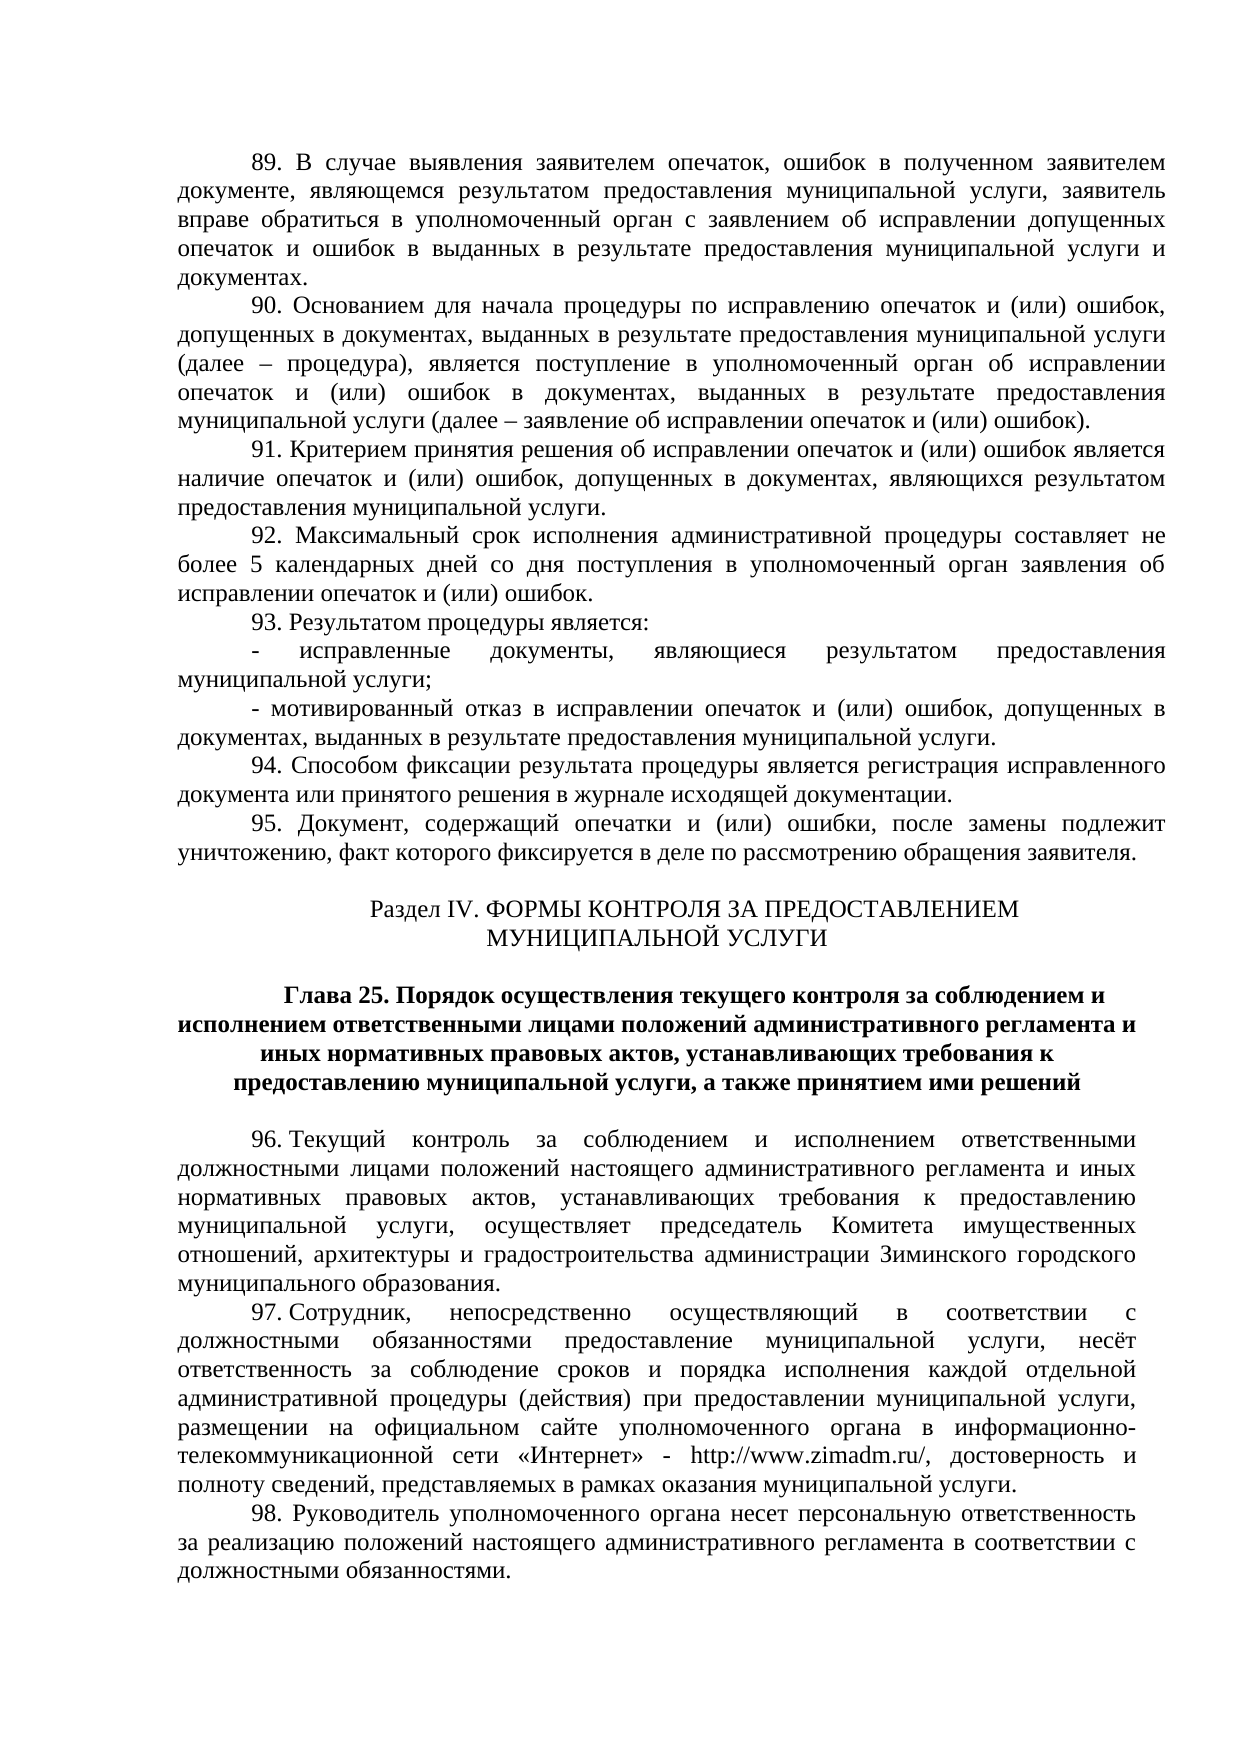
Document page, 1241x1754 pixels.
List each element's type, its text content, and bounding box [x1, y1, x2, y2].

text - мотивированный отказ в исправлении опечаток и (или) ошибок, допущенных в документах, выданных в результате предоставления муниципальной услуги. [177, 693, 1167, 751]
text 95. Документ, содержащий опечатки и (или) ошибки, после замены подлежит уничтожению, факт которого фиксируется в деле по рассмотрению обращения заявителя. [177, 808, 1167, 866]
text 90. Основанием для начала процедуры по исправлению опечаток и (или) ошибок, допущенных в документах, выданных в результате предоставления муниципальной услуги (далее – процедура), является поступление в уполномоченный орган об исправлении опечаток и (или) ошибок в документах, выданных в результате предоставления муниципальной услуги (далее – заявление об исправлении опечаток и (или) ошибок). [177, 291, 1167, 434]
text Глава 25. Порядок осуществления текущего контроля за соблюдением и исполнением ответственными лицами положений административного регламента и иных нормативных правовых актов, устанавливающих требования к предоставлению муниципальной услуги, а также принятием ими решений [177, 981, 1137, 1096]
text 91. Критерием принятия решения об исправлении опечаток и (или) ошибок является наличие опечаток и (или) ошибок, допущенных в документах, являющихся результатом предоставления муниципальной услуги. [177, 434, 1167, 521]
text 92. Максимальный срок исполнения административной процедуры составляет не более 5 календарных дней со дня поступления в уполномоченный орган заявления об исправлении опечаток и (или) ошибок. [177, 521, 1167, 607]
text 97. Сотрудник, непосредственно осуществляющий в соответствии с должностными обязанностями предоставление муниципальной услуги, несёт ответственность за соблюдение сроков и порядка исполнения каждой отдельной административной процедуры (действия) при предоставлении муниципальной услуги, размещении на официальном сайте уполномоченного органа в информационно-телекоммуникационной сети «Интернет» - http://www.zimadm.ru/, достоверность и полноту сведений, представляемых в рамках оказания муниципальной услуги. [177, 1297, 1137, 1498]
text 98. Руководитель уполномоченного органа несет персональную ответственность за реализацию положений настоящего административного регламента в соответствии с должностными обязанностями. [177, 1498, 1137, 1584]
text - исправленные документы, являющиеся результатом предоставления муниципальной услуги; [177, 636, 1167, 693]
text Раздел IV. ФОРМЫ КОНТРОЛЯ ЗА ПРЕДОСТАВЛЕНИЕМ МУНИЦИПАЛЬНОЙ УСЛУГИ [177, 894, 1137, 952]
text 93. Результатом процедуры является: [177, 607, 1167, 636]
text 94. Способом фиксации результата процедуры является регистрация исправленного документа или принятого решения в журнале исходящей документации. [177, 751, 1167, 808]
text 89. В случае выявления заявителем опечаток, ошибок в полученном заявителем документе, являющемся результатом предоставления муниципальной услуги, заявитель вправе обратиться в уполномоченный орган с заявлением об исправлении допущенных опечаток и ошибок в выданных в результате предоставления муниципальной услуги и документах. [177, 147, 1167, 291]
text 96. Текущий контроль за соблюдением и исполнением ответственными должностными лицами положений настоящего административного регламента и иных нормативных правовых актов, устанавливающих требования к предоставлению муниципальной услуги, осуществляет председатель Комитета имущественных отношений, архитектуры и градостроительства администрации Зиминского городского муниципального образования. [177, 1124, 1137, 1297]
